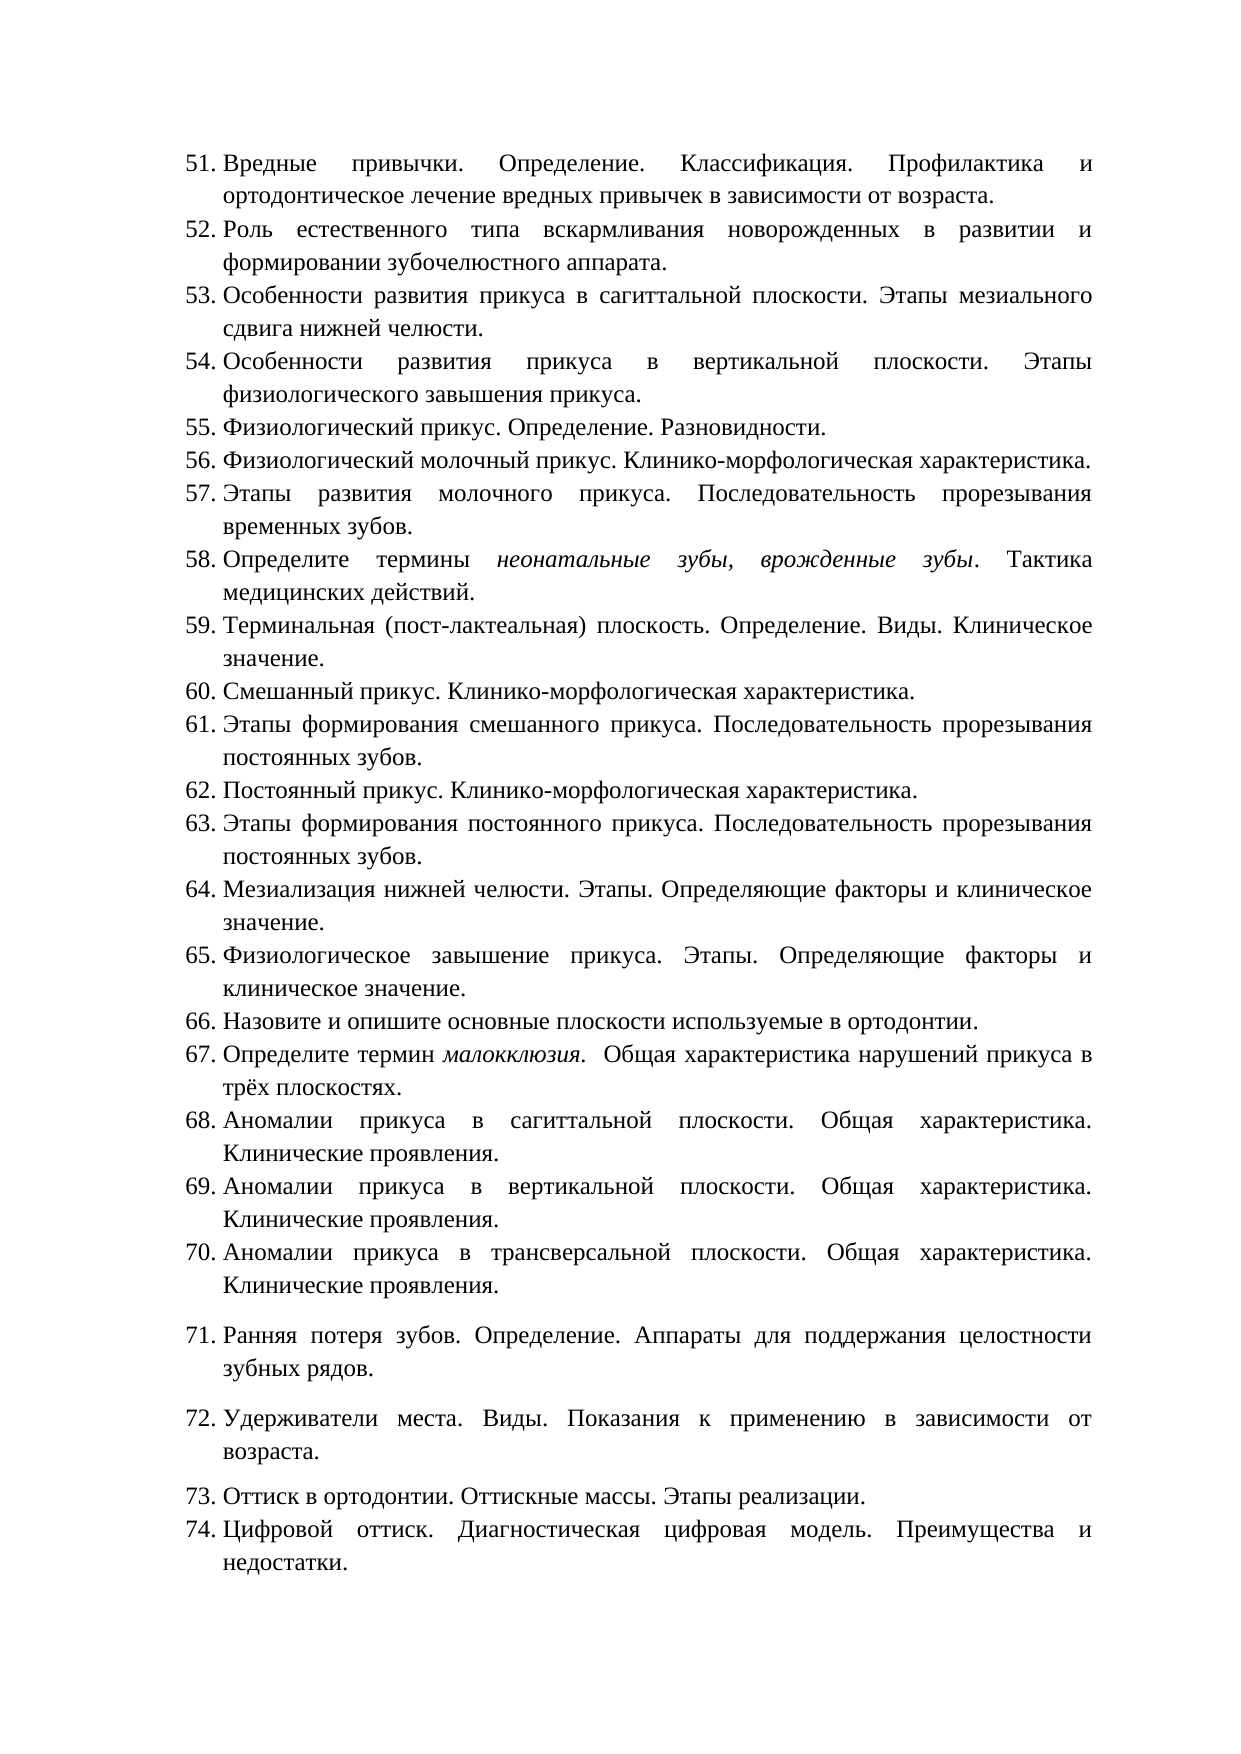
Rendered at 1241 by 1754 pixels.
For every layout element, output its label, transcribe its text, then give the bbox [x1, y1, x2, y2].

list Роль естественного типа вскармливания новорожденных в развитии и формировании зубочелюстного аппарата. [185, 214, 1093, 275]
list Оттиск в ортодонтии. Оттискные массы. Этапы реализации. [185, 1481, 1093, 1510]
list Аномалии прикуса в трансверсальной плоскости. Общая характеристика. Клинические проявления. [185, 1237, 1093, 1299]
list Назовите и опишите основные плоскости используемые в ортодонтии. [185, 1006, 1093, 1035]
list Физиологический прикус. Определение. Разновидности. [185, 412, 1093, 441]
list Смешанный прикус. Клинико-морфологическая характеристика. [185, 676, 1093, 705]
list Ранняя потеря зубов. Определение. Аппараты для поддержания целостности зубных рядов. [185, 1320, 1093, 1382]
list Определите термины неонатальные зубы, врожденные зубы. Тактика медицинских действий. [185, 544, 1093, 606]
list Постоянный прикус. Клинико-морфологическая характеристика. [185, 775, 1093, 804]
list Мезиализация нижней челюсти. Этапы. Определяющие факторы и клиническое значение. [185, 874, 1093, 936]
list Этапы формирования постоянного прикуса. Последовательность прорезывания постоянных зубов. [185, 808, 1093, 870]
list Аномалии прикуса в вертикальной плоскости. Общая характеристика. Клинические проявления. [185, 1171, 1093, 1233]
list Определите термин малокклюзия. Общая характеристика нарушений прикуса в трёх плоскостях. [185, 1039, 1093, 1101]
list Физиологическое завышение прикуса. Этапы. Определяющие факторы и клиническое значение. [185, 940, 1093, 1002]
list Аномалии прикуса в сагиттальной плоскости. Общая характеристика. Клинические проявления. [185, 1105, 1093, 1167]
list Терминальная (пост-лактеальная) плоскость. Определение. Виды. Клиническое значение. [185, 610, 1093, 672]
list Удерживатели места. Виды. Показания к применению в зависимости от возраста. [185, 1403, 1093, 1464]
list Физиологический молочный прикус. Клинико-морфологическая характеристика. [185, 445, 1093, 473]
list Особенности развития прикуса в вертикальной плоскости. Этапы физиологического завышения прикуса. [185, 346, 1093, 407]
list Вредные привычки. Определение. Классификация. Профилактика и ортодонтическое лечение вредных привычек в зависимости от возраста. [185, 148, 1093, 209]
list Этапы формирования смешанного прикуса. Последовательность прорезывания постоянных зубов. [185, 709, 1093, 771]
list Цифровой оттиск. Диагностическая цифровая модель. Преимущества и недостатки. [185, 1514, 1093, 1576]
list Особенности развития прикуса в сагиттальной плоскости. Этапы мезиального сдвига нижней челюсти. [185, 280, 1093, 341]
list Этапы развития молочного прикуса. Последовательность прорезывания временных зубов. [185, 478, 1093, 539]
